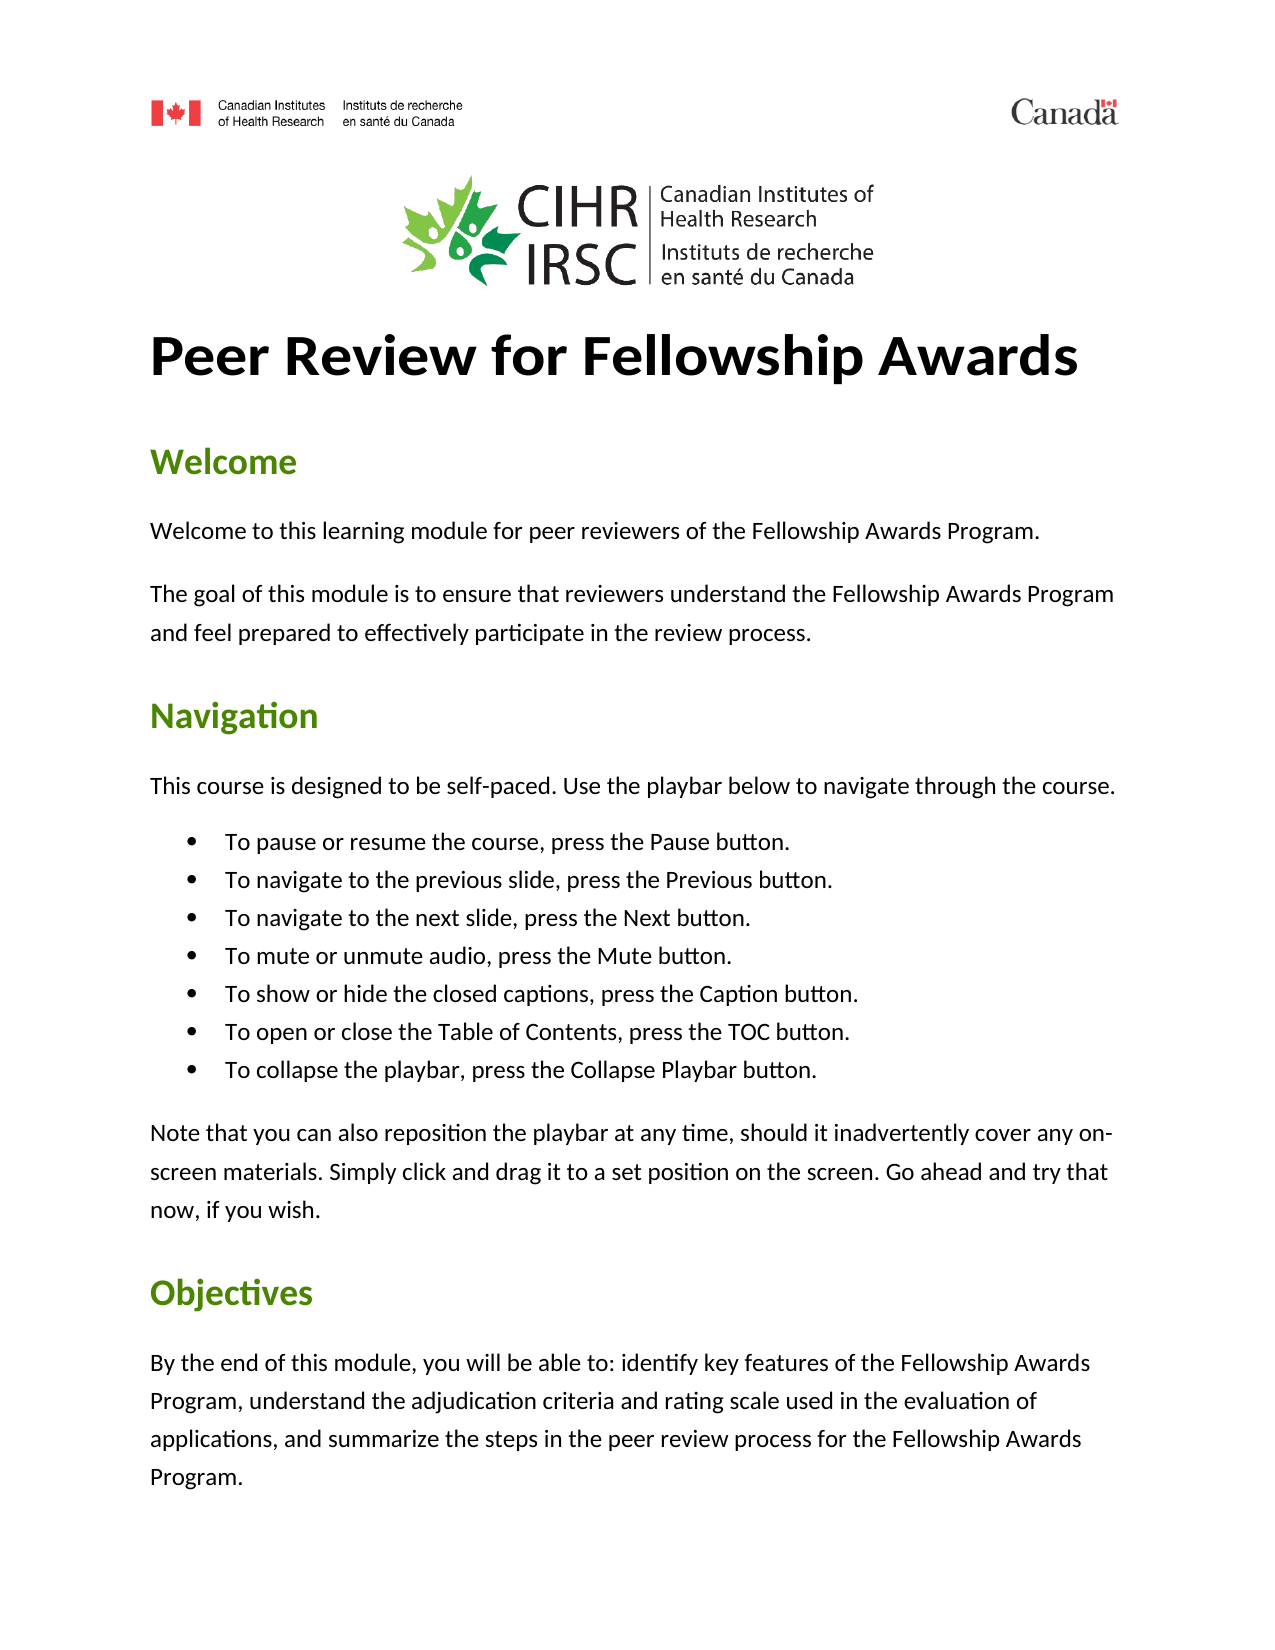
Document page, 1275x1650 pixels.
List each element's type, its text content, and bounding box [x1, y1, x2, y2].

text Note that you can also reposition the playbar at any time, should it inadvertently cover any on-screen materials. Simply click and drag it to a set position on the screen. Go ahead and try that now, if you wish. [150, 1117, 1125, 1224]
subtitle Objectives [150, 1269, 1125, 1315]
subtitle Navigation [150, 692, 1125, 738]
picture [1001, 86, 1125, 139]
text Welcome to this learning module for peer reviewers of the Fellowship Awards Program. [150, 516, 1125, 546]
list To show or hide the closed captions, press the Caption button. [187, 978, 1125, 1009]
text The goal of this module is to ensure that reviewers understand the Fellowship Awards Program and feel prepared to effectively participate in the review process. [150, 579, 1125, 647]
list To mute or unmute audio, press the Mute button. [187, 940, 1125, 971]
picture [401, 175, 874, 286]
list To navigate to the next slide, press the Next button. [187, 902, 1125, 932]
list To open or close the Table of Contents, press the TOC button. [187, 1016, 1125, 1047]
list To collapse the playbar, press the Collapse Playbar button. [187, 1054, 1125, 1085]
list To navigate to the previous slide, press the Previous button. [187, 864, 1125, 894]
list To pause or resume the course, press the Pause button. [187, 826, 1125, 856]
title Peer Review for Fellowship Awards [150, 318, 1125, 390]
text This course is designed to be self-paced. Use the playbar below to navigate through the course. [150, 770, 1125, 801]
picture [150, 100, 466, 127]
subtitle Welcome [150, 438, 1125, 484]
text By the end of this module, you will be able to: identify key features of the Fellowship Awards Program, understand the adjudication criteria and rating scale used in the evaluation of applications, and summarize the steps in the peer review process for the Fellowship Awards Program. [150, 1347, 1125, 1492]
